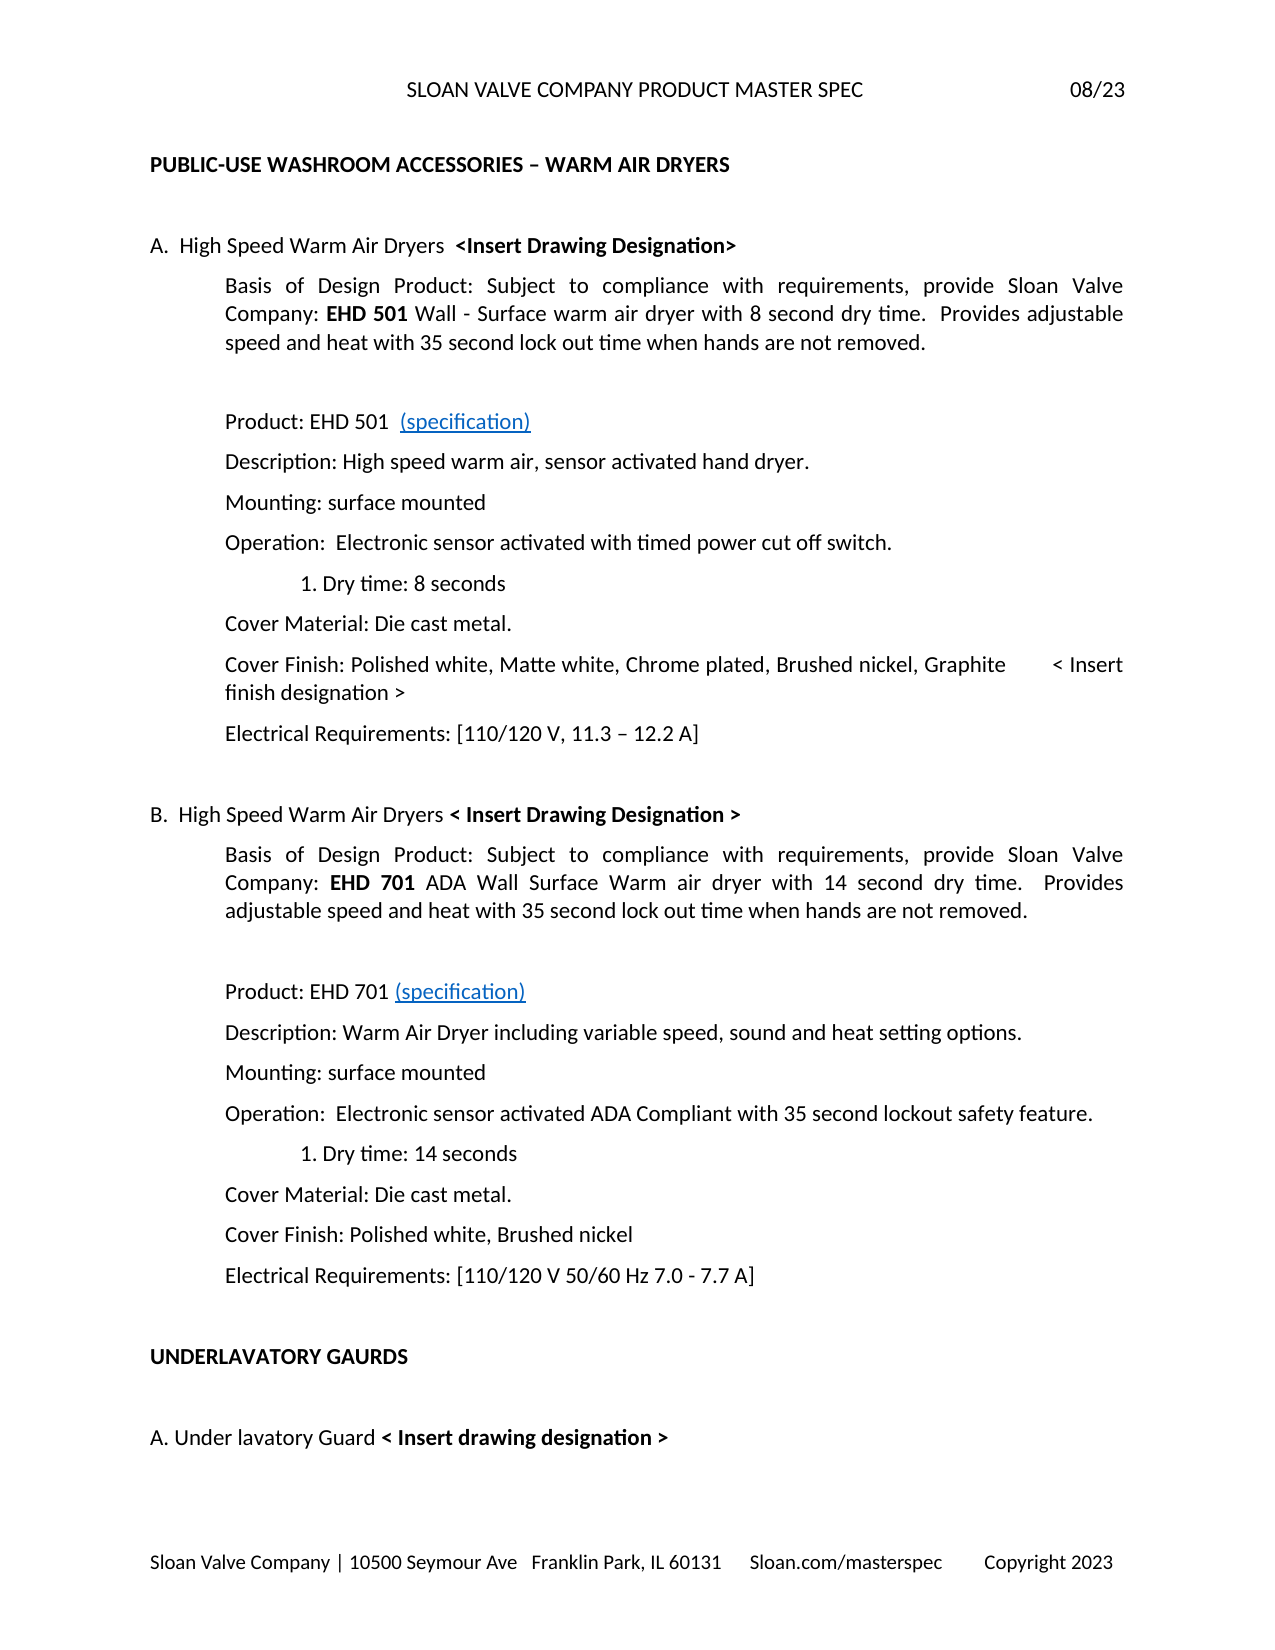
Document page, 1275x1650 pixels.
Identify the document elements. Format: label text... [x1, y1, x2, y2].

text Mounting: surface mounted [150, 488, 1125, 516]
text Description: Warm Air Dryer including variable speed, sound and heat setting options. [150, 1018, 1125, 1046]
text Electrical Requirements: [110/120 V 50/60 Hz 7.0 - 7.7 A] [150, 1261, 1125, 1289]
text Mounting: surface mounted [150, 1058, 1125, 1086]
text Product: EHD 701 (specification) [150, 977, 1125, 1005]
text Basis of Design Product: Subject to compliance with requirements, provide Sloan Valve Company: EHD 501 Wall - Surface warm air dryer with 8 second dry time. Provides adjustable speed and heat with 35 second lock out time when hands are not removed. [225, 272, 1125, 356]
text Cover Finish: Polished white, Brushed nickel [225, 1220, 1125, 1248]
text Cover Material: Die cast metal. [150, 609, 1125, 638]
text Product: EHD 501 (specification) [150, 407, 1125, 435]
text Operation: Electronic sensor activated ADA Compliant with 35 second lockout safety feature. [225, 1099, 1125, 1127]
text 1. Dry time: 8 seconds [150, 569, 1125, 597]
text PUBLIC-USE WASHROOM ACCESSORIES – WARM AIR DRYERS [150, 150, 1125, 178]
text A. High Speed Warm Air Dryers <Insert Drawing Designation> [150, 231, 1125, 259]
text B. High Speed Warm Air Dryers < Insert Drawing Designation > [150, 800, 1125, 828]
text Basis of Design Product: Subject to compliance with requirements, provide Sloan Valve Company: EHD 701 ADA Wall Surface Warm air dryer with 14 second dry time. Provides adjustable speed and heat with 35 second lock out time when hands are not removed. [225, 840, 1125, 924]
text Cover Material: Die cast metal. [150, 1180, 1125, 1208]
text UNDERLAVATORY GAURDS [150, 1342, 1125, 1370]
text A. Under lavatory Guard < Insert drawing designation > [150, 1423, 1125, 1451]
text Electrical Requirements: [110/120 V, 11.3 – 12.2 A] [150, 719, 1125, 747]
text 1. Dry time: 14 seconds [150, 1139, 1125, 1167]
text Operation: Electronic sensor activated with timed power cut off switch. [150, 528, 1125, 557]
text Cover Finish: Polished white, Matte white, Chrome plated, Brushed nickel, Graphite < Insert finish designation > [225, 650, 1125, 706]
text Description: High speed warm air, sensor activated hand dryer. [225, 447, 1125, 476]
